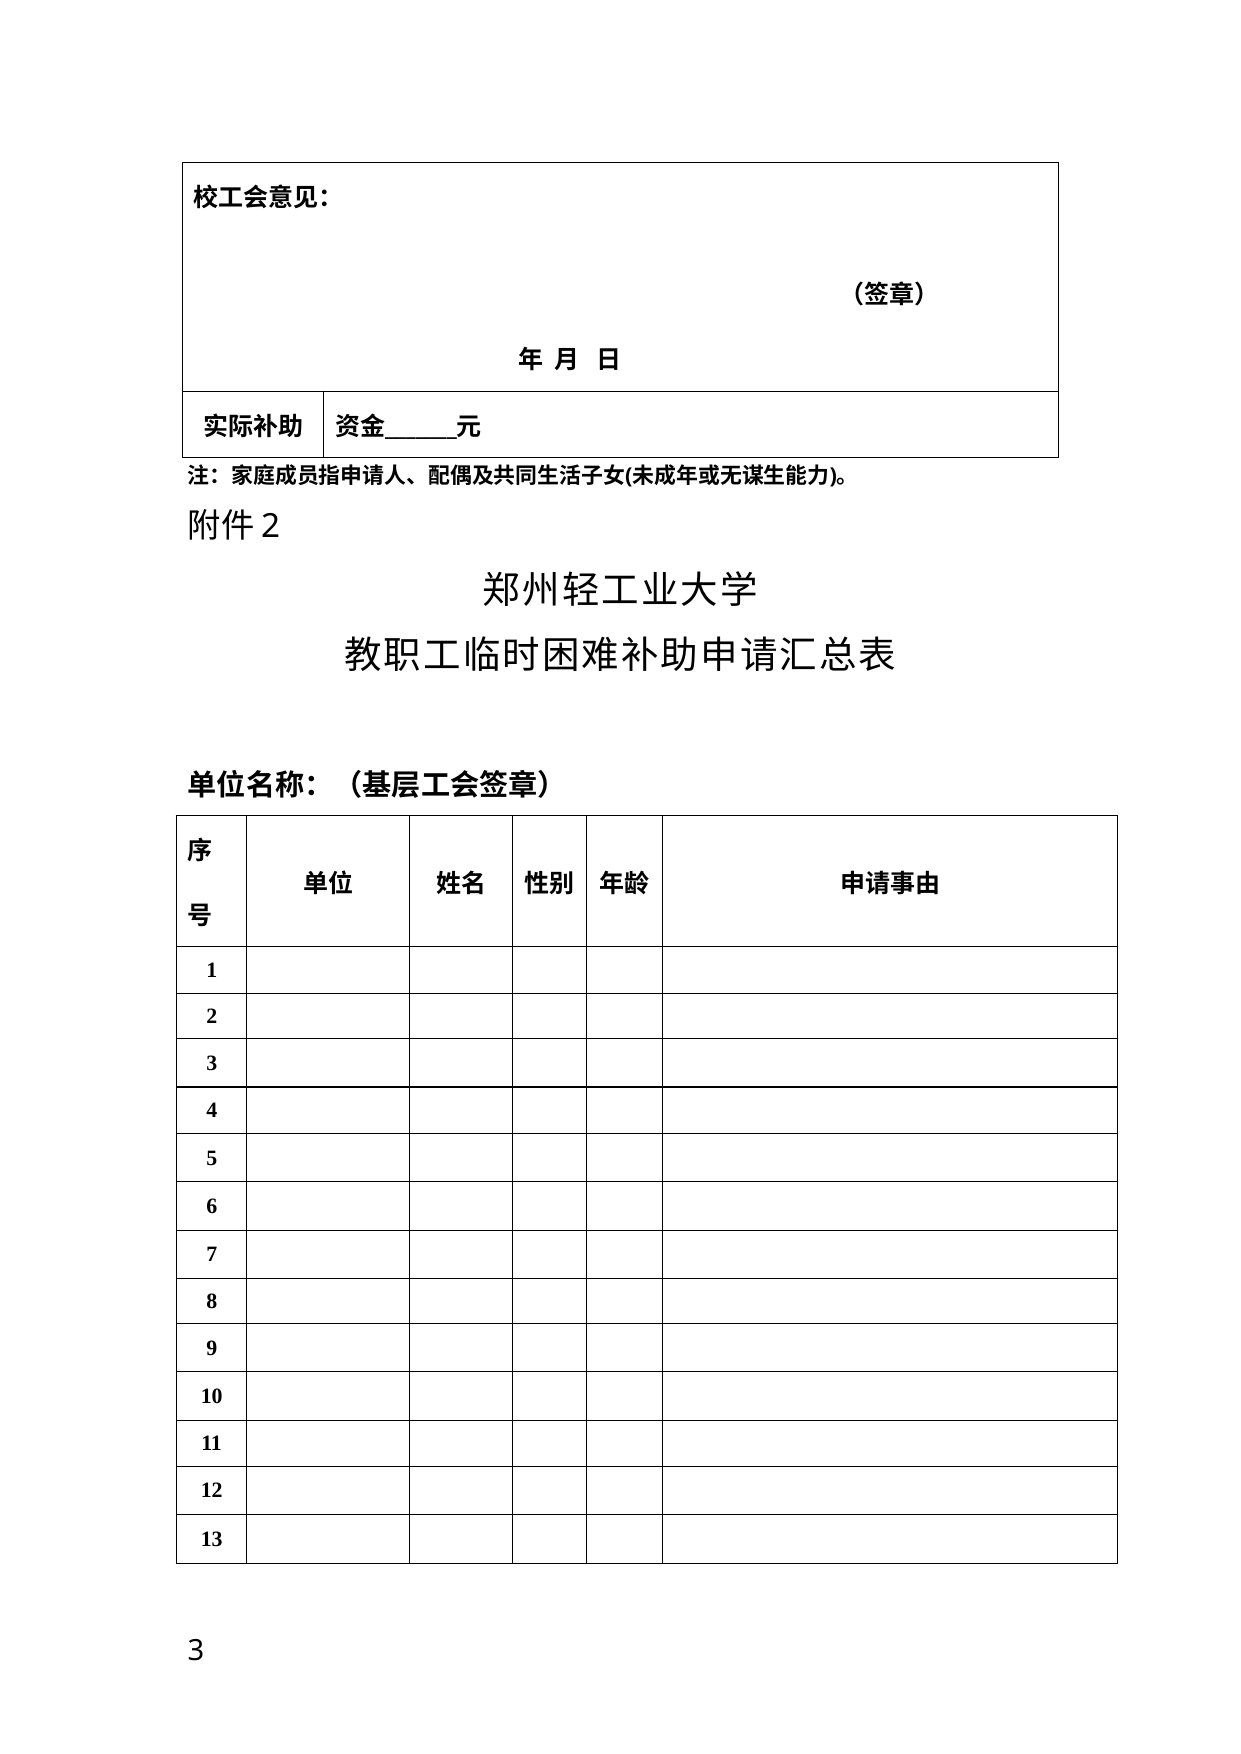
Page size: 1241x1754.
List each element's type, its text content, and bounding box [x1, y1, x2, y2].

table_cell [663, 1039, 1117, 1086]
table_cell [247, 1515, 409, 1563]
table_header 姓名 [410, 816, 512, 946]
table_cell [663, 1324, 1117, 1371]
table_header 序号 [177, 816, 246, 946]
table_cell [513, 1515, 586, 1563]
table_cell [410, 1231, 512, 1278]
table_cell 7 [177, 1231, 246, 1278]
table_cell [587, 1467, 662, 1514]
table_cell [587, 1372, 662, 1419]
table_cell [587, 1324, 662, 1371]
table_header 年龄 [587, 816, 662, 946]
table_cell 12 [177, 1467, 246, 1514]
table_cell [247, 994, 409, 1038]
table_cell 1 [177, 947, 246, 993]
table_cell 9 [177, 1324, 246, 1371]
table_cell [587, 994, 662, 1038]
text 附件2 [187, 490, 1053, 555]
text 教职工临时困难补助申请汇总表 [187, 620, 1053, 685]
table_cell [247, 1134, 409, 1181]
table_cell [410, 1467, 512, 1514]
table_cell [587, 1231, 662, 1278]
table_cell [587, 1134, 662, 1181]
table_cell [247, 1088, 409, 1133]
table_cell [513, 1467, 586, 1514]
table_cell [663, 1088, 1117, 1133]
table_cell [410, 1324, 512, 1371]
table_cell [247, 1421, 409, 1466]
table_cell [587, 1182, 662, 1229]
table_cell [513, 1182, 586, 1229]
table_cell [587, 1421, 662, 1466]
table_cell [410, 1515, 512, 1563]
table_cell [513, 1279, 586, 1323]
table_cell [410, 1039, 512, 1086]
table_cell [410, 1182, 512, 1229]
table_cell [513, 1324, 586, 1371]
table_cell 11 [177, 1421, 246, 1466]
table_cell [513, 1231, 586, 1278]
table_cell [513, 994, 586, 1038]
table_cell 实际补助 [183, 392, 323, 457]
table_cell 5 [177, 1134, 246, 1181]
table_cell [513, 947, 586, 993]
table_cell [513, 1088, 586, 1133]
table_cell [663, 1515, 1117, 1563]
table_cell [247, 1279, 409, 1323]
text 郑州轻工业大学 [187, 555, 1053, 620]
table_cell [513, 1421, 586, 1466]
table_cell [410, 1134, 512, 1181]
text 注：家庭成员指申请人、配偶及共同生活子女(未成年或无谋生能力)。 [187, 458, 1053, 490]
table_cell [663, 1182, 1117, 1229]
table_cell [247, 1467, 409, 1514]
table_cell [410, 947, 512, 993]
table_header 单位 [247, 816, 409, 946]
table_cell [247, 1324, 409, 1371]
table_cell 10 [177, 1372, 246, 1419]
table_cell [513, 1039, 586, 1086]
table_cell [663, 1372, 1117, 1419]
table_header 性别 [513, 816, 586, 946]
table_cell [587, 1279, 662, 1323]
table_cell [247, 947, 409, 993]
table_cell [587, 1515, 662, 1563]
table_cell [247, 1039, 409, 1086]
table_cell [247, 1182, 409, 1229]
table_cell [663, 947, 1117, 993]
table_cell 8 [177, 1279, 246, 1323]
table_cell [247, 1372, 409, 1419]
table_cell [247, 1231, 409, 1278]
table_cell 资金_______元 [324, 392, 1058, 457]
table_cell [663, 1279, 1117, 1323]
table_cell [410, 1372, 512, 1419]
table_cell 4 [177, 1088, 246, 1133]
table_cell 13 [177, 1515, 246, 1563]
table_cell 6 [177, 1182, 246, 1229]
table_header 申请事由 [663, 816, 1117, 946]
table_cell [410, 994, 512, 1038]
table_cell [587, 947, 662, 993]
table_cell [587, 1039, 662, 1086]
table_cell [663, 1467, 1117, 1514]
table_cell [513, 1134, 586, 1181]
table_cell [410, 1279, 512, 1323]
table_cell 校工会意见： （签章） 年 月 日 [183, 163, 1058, 391]
table_cell [410, 1421, 512, 1466]
table_cell [513, 1372, 586, 1419]
table_cell [663, 994, 1117, 1038]
table_cell 3 [177, 1039, 246, 1086]
table_cell [663, 1134, 1117, 1181]
table_cell [410, 1088, 512, 1133]
table_cell [663, 1231, 1117, 1278]
text 单位名称：（基层工会签章） [187, 750, 1053, 815]
table_cell [663, 1421, 1117, 1466]
table_cell 2 [177, 994, 246, 1038]
table_cell [587, 1088, 662, 1133]
